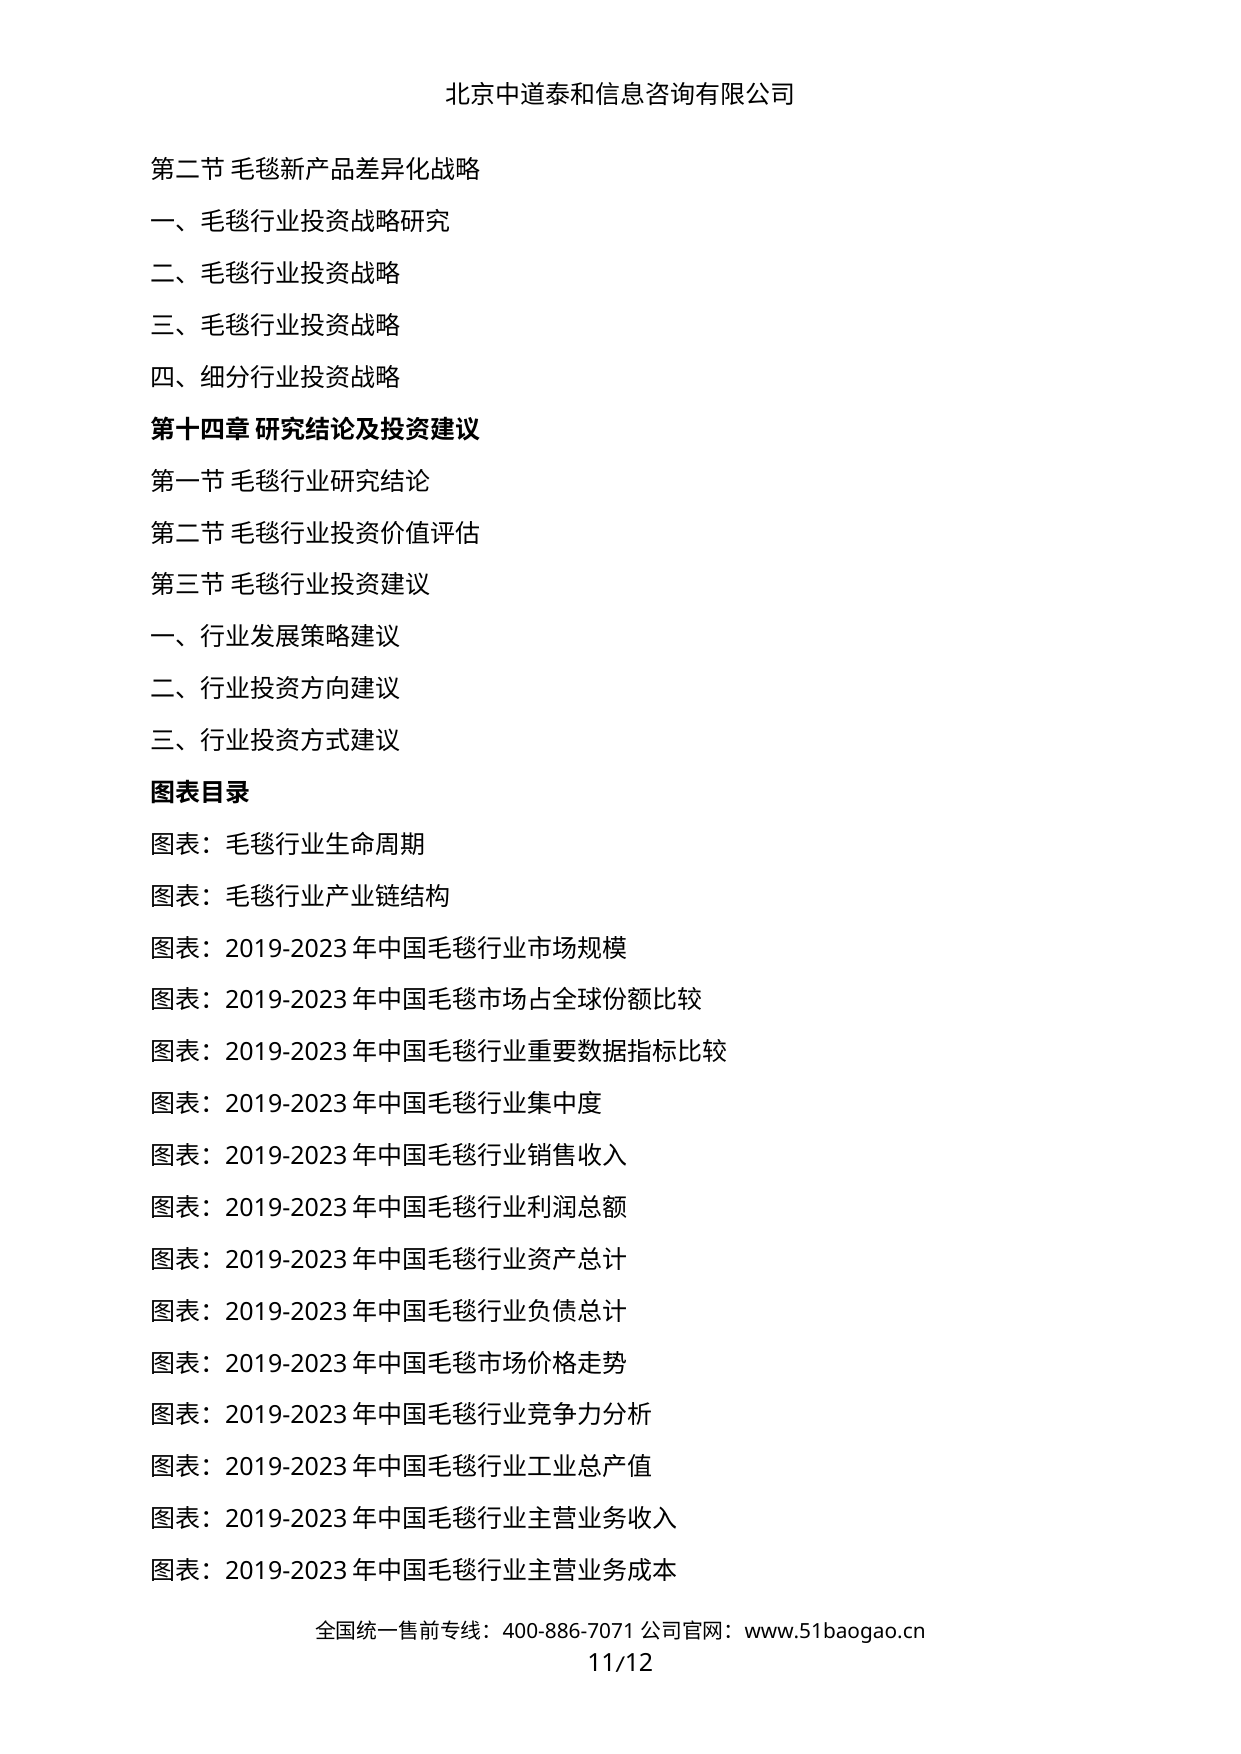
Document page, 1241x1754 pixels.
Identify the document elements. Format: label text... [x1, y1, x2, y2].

text 图表：2019-2023年中国毛毯行业重要数据指标比较 [150, 1032, 1090, 1068]
text 三、行业投资方式建议 [150, 721, 1090, 757]
text 图表：2019-2023年中国毛毯行业销售收入 [150, 1136, 1090, 1172]
text 二、毛毯行业投资战略 [150, 254, 1090, 290]
text 图表：2019-2023年中国毛毯行业工业总产值 [150, 1447, 1090, 1483]
text 图表：2019-2023年中国毛毯行业资产总计 [150, 1239, 1090, 1276]
text 图表：2019-2023年中国毛毯行业竞争力分析 [150, 1395, 1090, 1431]
text 图表：2019-2023年中国毛毯行业主营业务成本 [150, 1551, 1090, 1587]
text 图表：2019-2023年中国毛毯市场占全球份额比较 [150, 980, 1090, 1016]
text 二、行业投资方向建议 [150, 669, 1090, 705]
text 第二节 毛毯新产品差异化战略 [150, 150, 1090, 186]
text 三、毛毯行业投资战略 [150, 306, 1090, 342]
text 图表：2019-2023年中国毛毯行业集中度 [150, 1084, 1090, 1120]
text 图表：毛毯行业产业链结构 [150, 876, 1090, 912]
text 图表：毛毯行业生命周期 [150, 824, 1090, 861]
text 图表：2019-2023年中国毛毯行业主营业务收入 [150, 1499, 1090, 1535]
text 第十四章 研究结论及投资建议 [150, 409, 1090, 446]
text 一、行业发展策略建议 [150, 617, 1090, 653]
text 图表：2019-2023年中国毛毯行业市场规模 [150, 928, 1090, 964]
text 图表目录 [150, 772, 1090, 809]
text 第三节 毛毯行业投资建议 [150, 565, 1090, 601]
text 第二节 毛毯行业投资价值评估 [150, 513, 1090, 549]
text 第一节 毛毯行业研究结论 [150, 461, 1090, 497]
text 图表：2019-2023年中国毛毯市场价格走势 [150, 1343, 1090, 1379]
text 图表：2019-2023年中国毛毯行业负债总计 [150, 1291, 1090, 1327]
text 四、细分行业投资战略 [150, 357, 1090, 394]
text 一、毛毯行业投资战略研究 [150, 202, 1090, 238]
text 图表：2019-2023年中国毛毯行业利润总额 [150, 1187, 1090, 1224]
